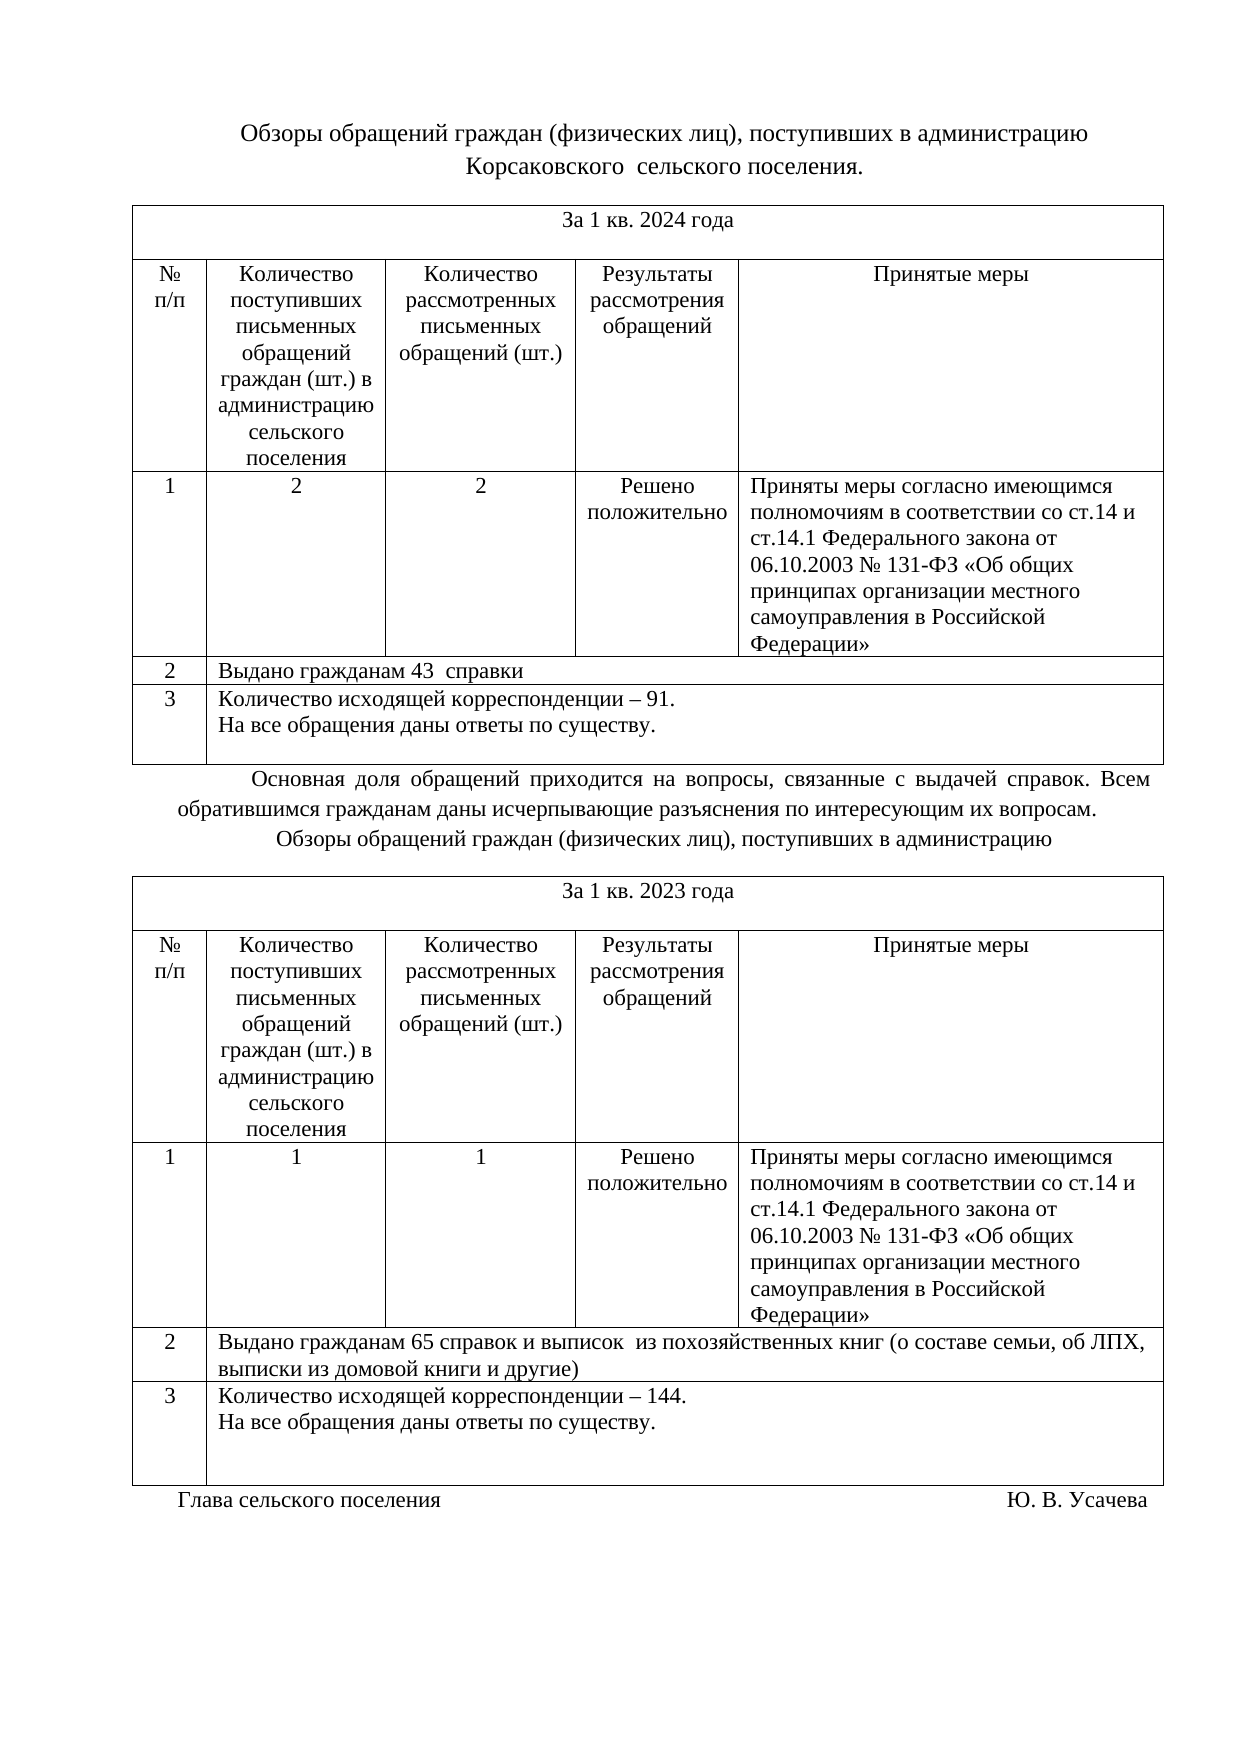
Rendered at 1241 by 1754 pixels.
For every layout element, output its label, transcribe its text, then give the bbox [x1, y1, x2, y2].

table_cell 2 [133, 1328, 206, 1381]
table_cell 2 [133, 657, 206, 683]
table_cell Решено положительно [576, 472, 738, 656]
table_cell 3 [133, 685, 206, 764]
table_cell 1 [207, 1143, 385, 1327]
table_cell 2 [207, 472, 385, 656]
table_cell Выдано гражданам 65 справок и выписок из похозяйственных книг (о составе семьи, об ЛПХ, выписки из домовой книги и другие) [207, 1328, 1163, 1381]
table_header За 1 кв. 2023 года [133, 877, 1163, 930]
table_cell Количество исходящей корреспонденции – 91. На все обращения даны ответы по существу. [207, 685, 1163, 764]
text Основная доля обращений приходится на вопросы, связанные с выдачей справок. Всем обратившимся гражданам даны исчерпывающие разъяснения по интересующим их вопросам. [177, 765, 1152, 821]
table_cell 1 [386, 1143, 575, 1327]
table_cell Решено положительно [576, 1143, 738, 1327]
table_cell Результаты рассмотрения обращений [576, 260, 738, 471]
text Обзоры обращений граждан (физических лиц), поступивших в администрацию Корсаковского сельского поселения. [177, 118, 1152, 180]
table_cell Принятые меры [739, 931, 1163, 1142]
table_cell 3 [133, 1382, 206, 1485]
table_cell 1 [133, 472, 206, 656]
table_header За 1 кв. 2024 года [133, 206, 1163, 259]
table_cell Количество поступивших письменных обращений граждан (шт.) в администрацию сельского поселения [207, 931, 385, 1142]
table_cell 1 [133, 1143, 206, 1327]
table_cell Количество исходящей корреспонденции – 144. На все обращения даны ответы по существу. [207, 1382, 1163, 1485]
text Глава сельского поселения Ю. В. Усачева [177, 1486, 1152, 1512]
table_cell Количество поступивших письменных обращений граждан (шт.) в администрацию сельского поселения [207, 260, 385, 471]
table_cell 2 [386, 472, 575, 656]
table_cell Результаты рассмотрения обращений [576, 931, 738, 1142]
table_cell Количество рассмотренных письменных обращений (шт.) [386, 260, 575, 471]
table_cell № п/п [133, 260, 206, 471]
text Обзоры обращений граждан (физических лиц), поступивших в администрацию [177, 825, 1152, 851]
table_cell Приняты меры согласно имеющимся полномочиям в соответствии со ст.14 и ст.14.1 Федерального закона от 06.10.2003 № 131-ФЗ «Об общих принципах организации местного самоуправления в Российской Федерации» [739, 472, 1163, 656]
table_cell Количество рассмотренных письменных обращений (шт.) [386, 931, 575, 1142]
table_cell № п/п [133, 931, 206, 1142]
table_cell Принятые меры [739, 260, 1163, 471]
table_cell Приняты меры согласно имеющимся полномочиям в соответствии со ст.14 и ст.14.1 Федерального закона от 06.10.2003 № 131-ФЗ «Об общих принципах организации местного самоуправления в Российской Федерации» [739, 1143, 1163, 1327]
table_cell Выдано гражданам 43 справки [207, 657, 1163, 683]
